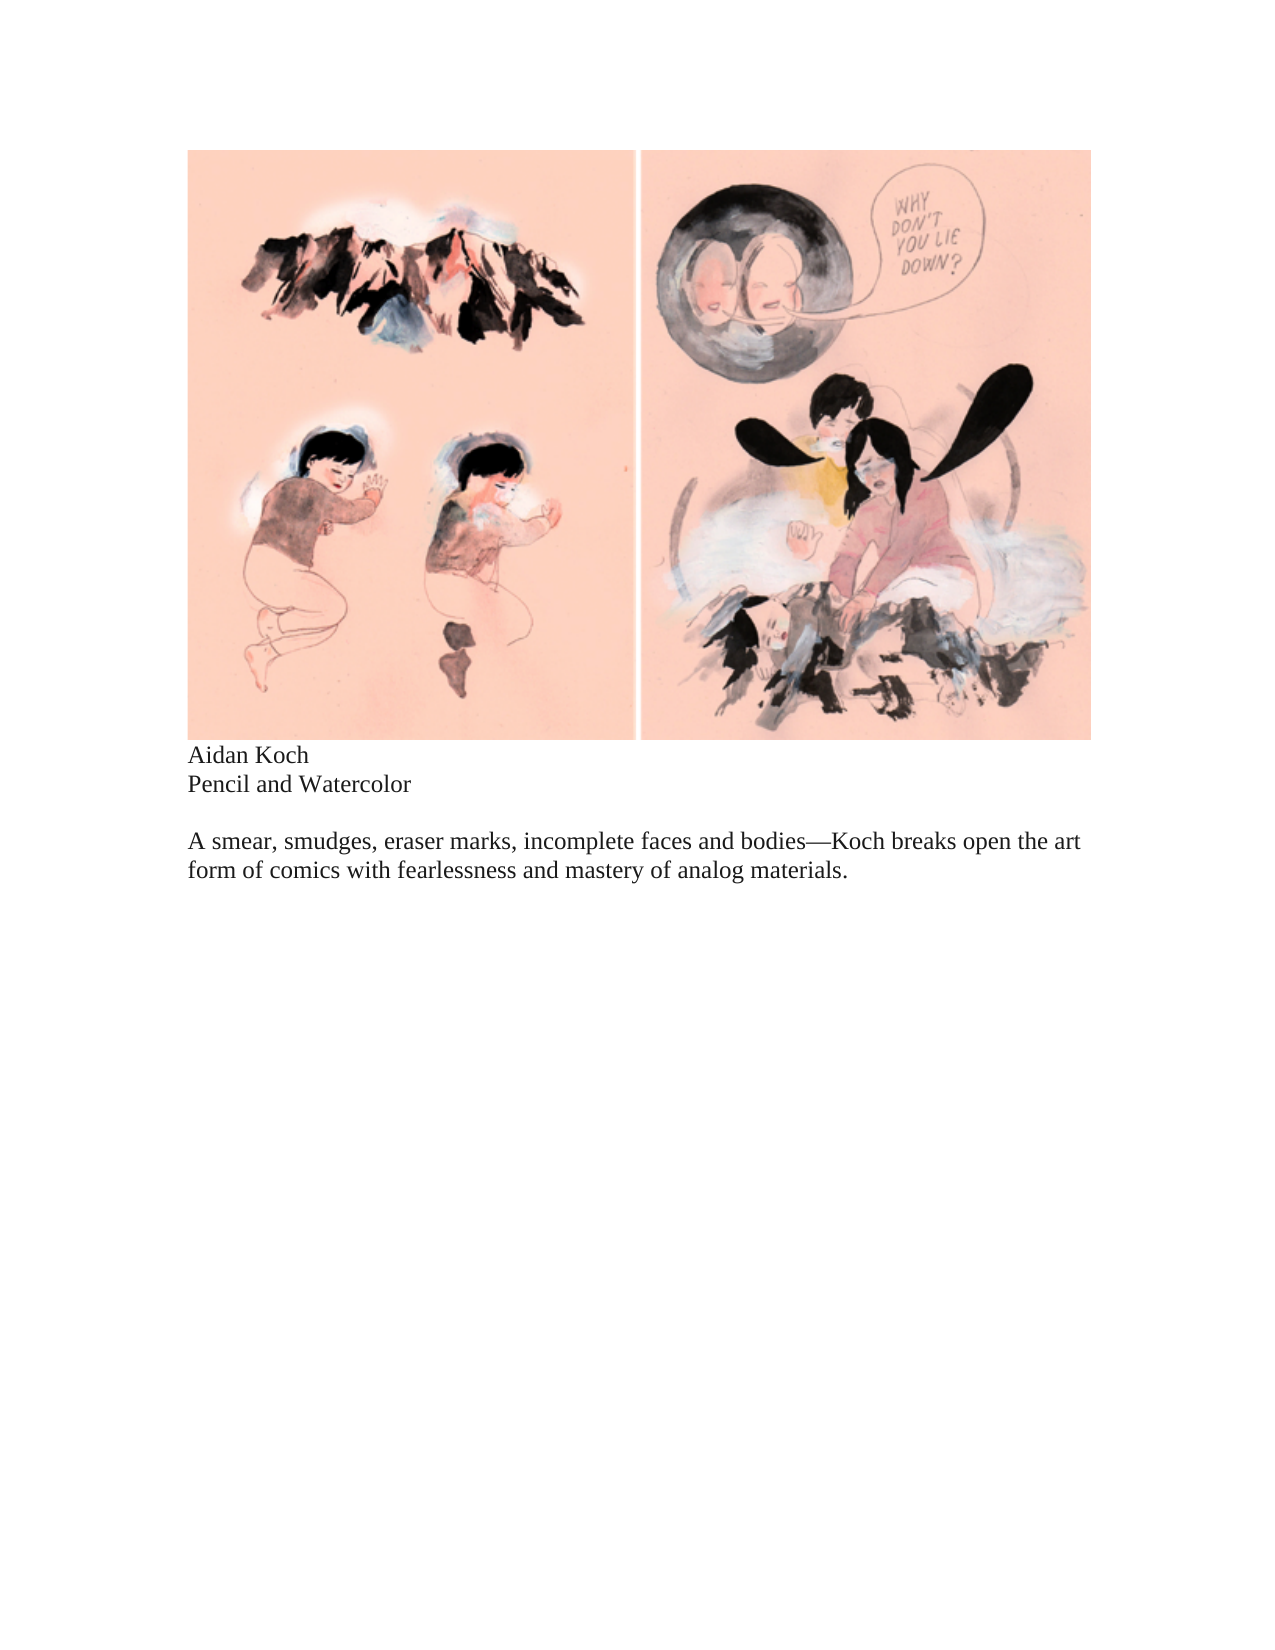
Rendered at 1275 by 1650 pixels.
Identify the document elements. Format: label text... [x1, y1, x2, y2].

text A smear, smudges, eraser marks, incomplete faces and bodies—Koch breaks open the art form of comics with fearlessness and mastery of analog materials. [187, 826, 1087, 884]
text Pencil and Watercolor [187, 769, 1087, 797]
text Aidan Koch [187, 740, 1087, 769]
picture [187, 150, 1091, 740]
